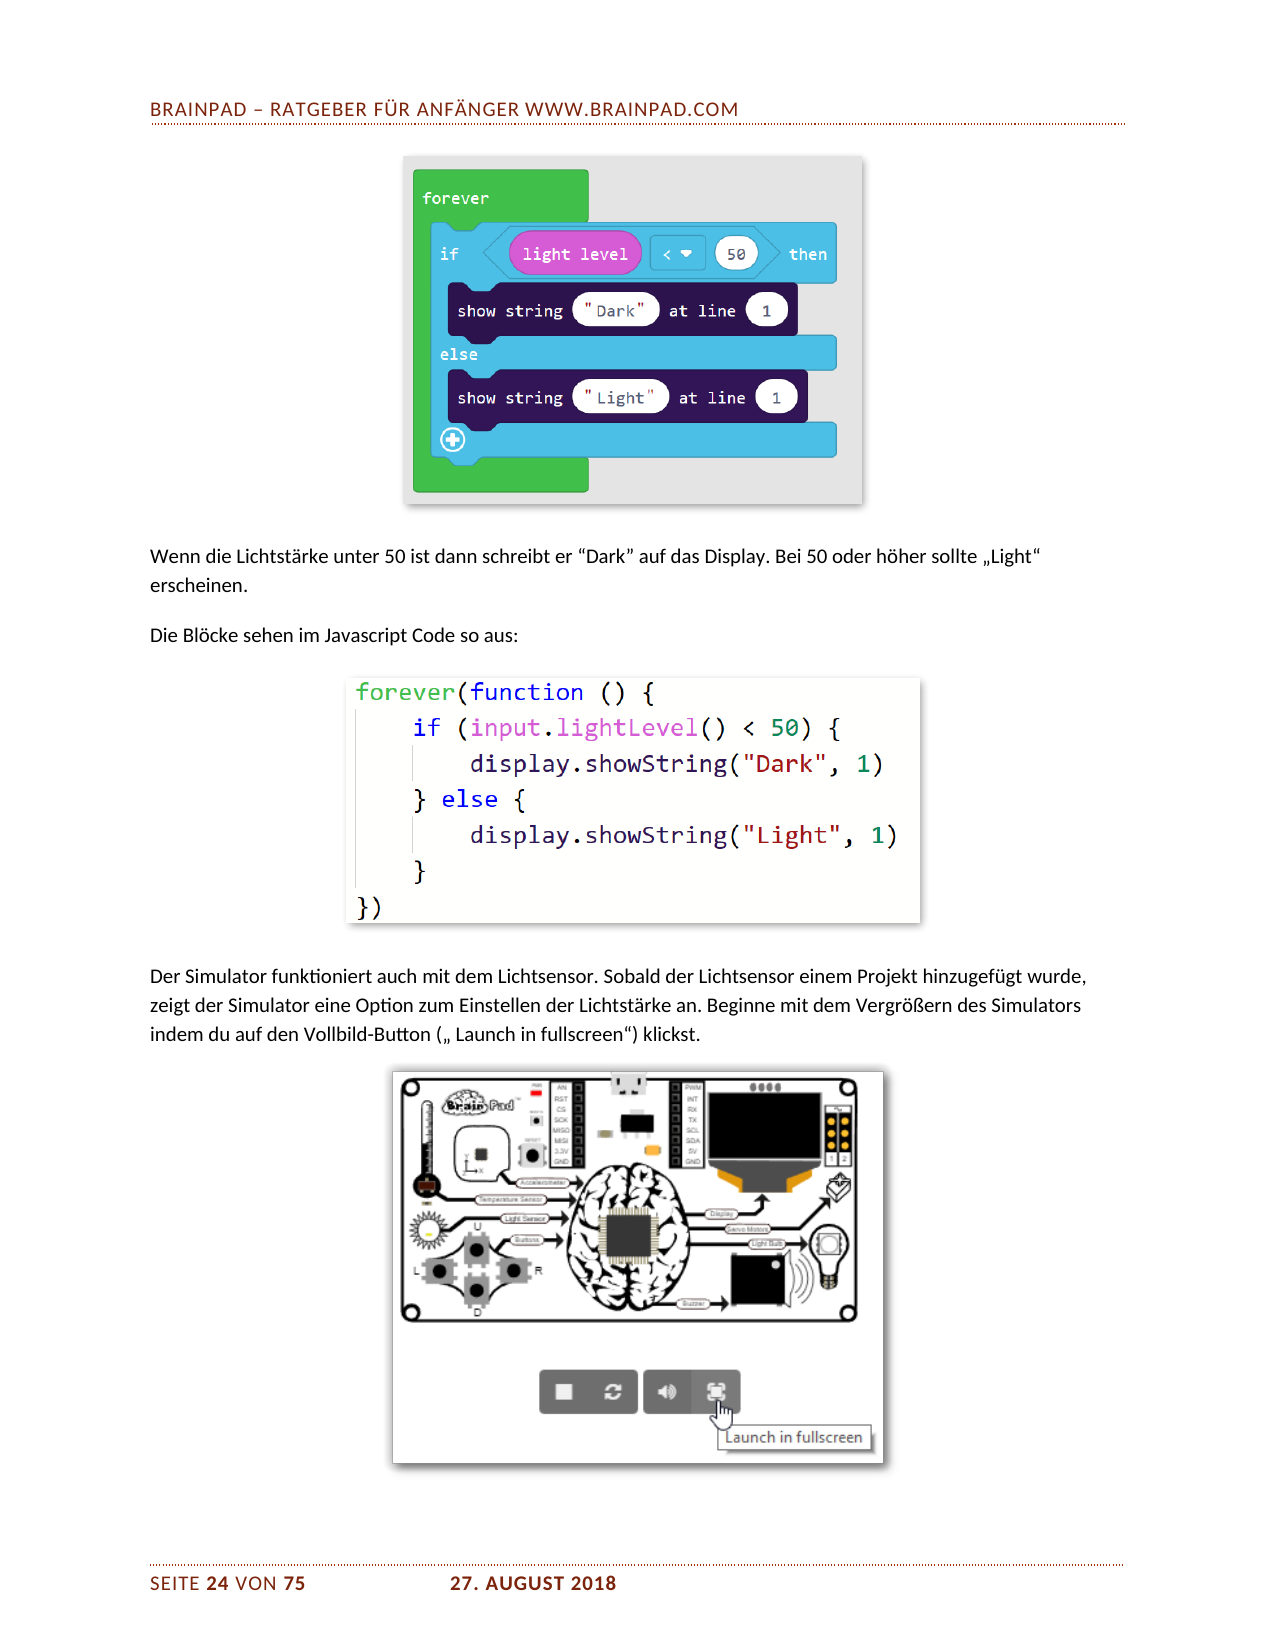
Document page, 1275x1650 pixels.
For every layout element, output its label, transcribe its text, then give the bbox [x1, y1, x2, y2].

picture [346, 678, 920, 923]
text Die Blöcke sehen im Javascript Code so aus: [150, 623, 1125, 648]
text Wenn die Lichtstärke unter 50 ist dann schreibt er “Dark” auf das Display. Bei 50 oder höher sollte „Light“ erscheinen. [150, 543, 1125, 598]
picture [381, 1060, 894, 1474]
picture [403, 156, 862, 504]
text Der Simulator funktioniert auch mit dem Lichtsensor. Sobald der Lichtsensor einem Projekt hinzugefügt wurde, zeigt der Simulator eine Option zum Einstellen der Lichtstärke an. Beginne mit dem Vergrößern des Simulators indem du auf den Vollbild-Button („ Launch in fullscreen“) klickst. [150, 963, 1125, 1047]
